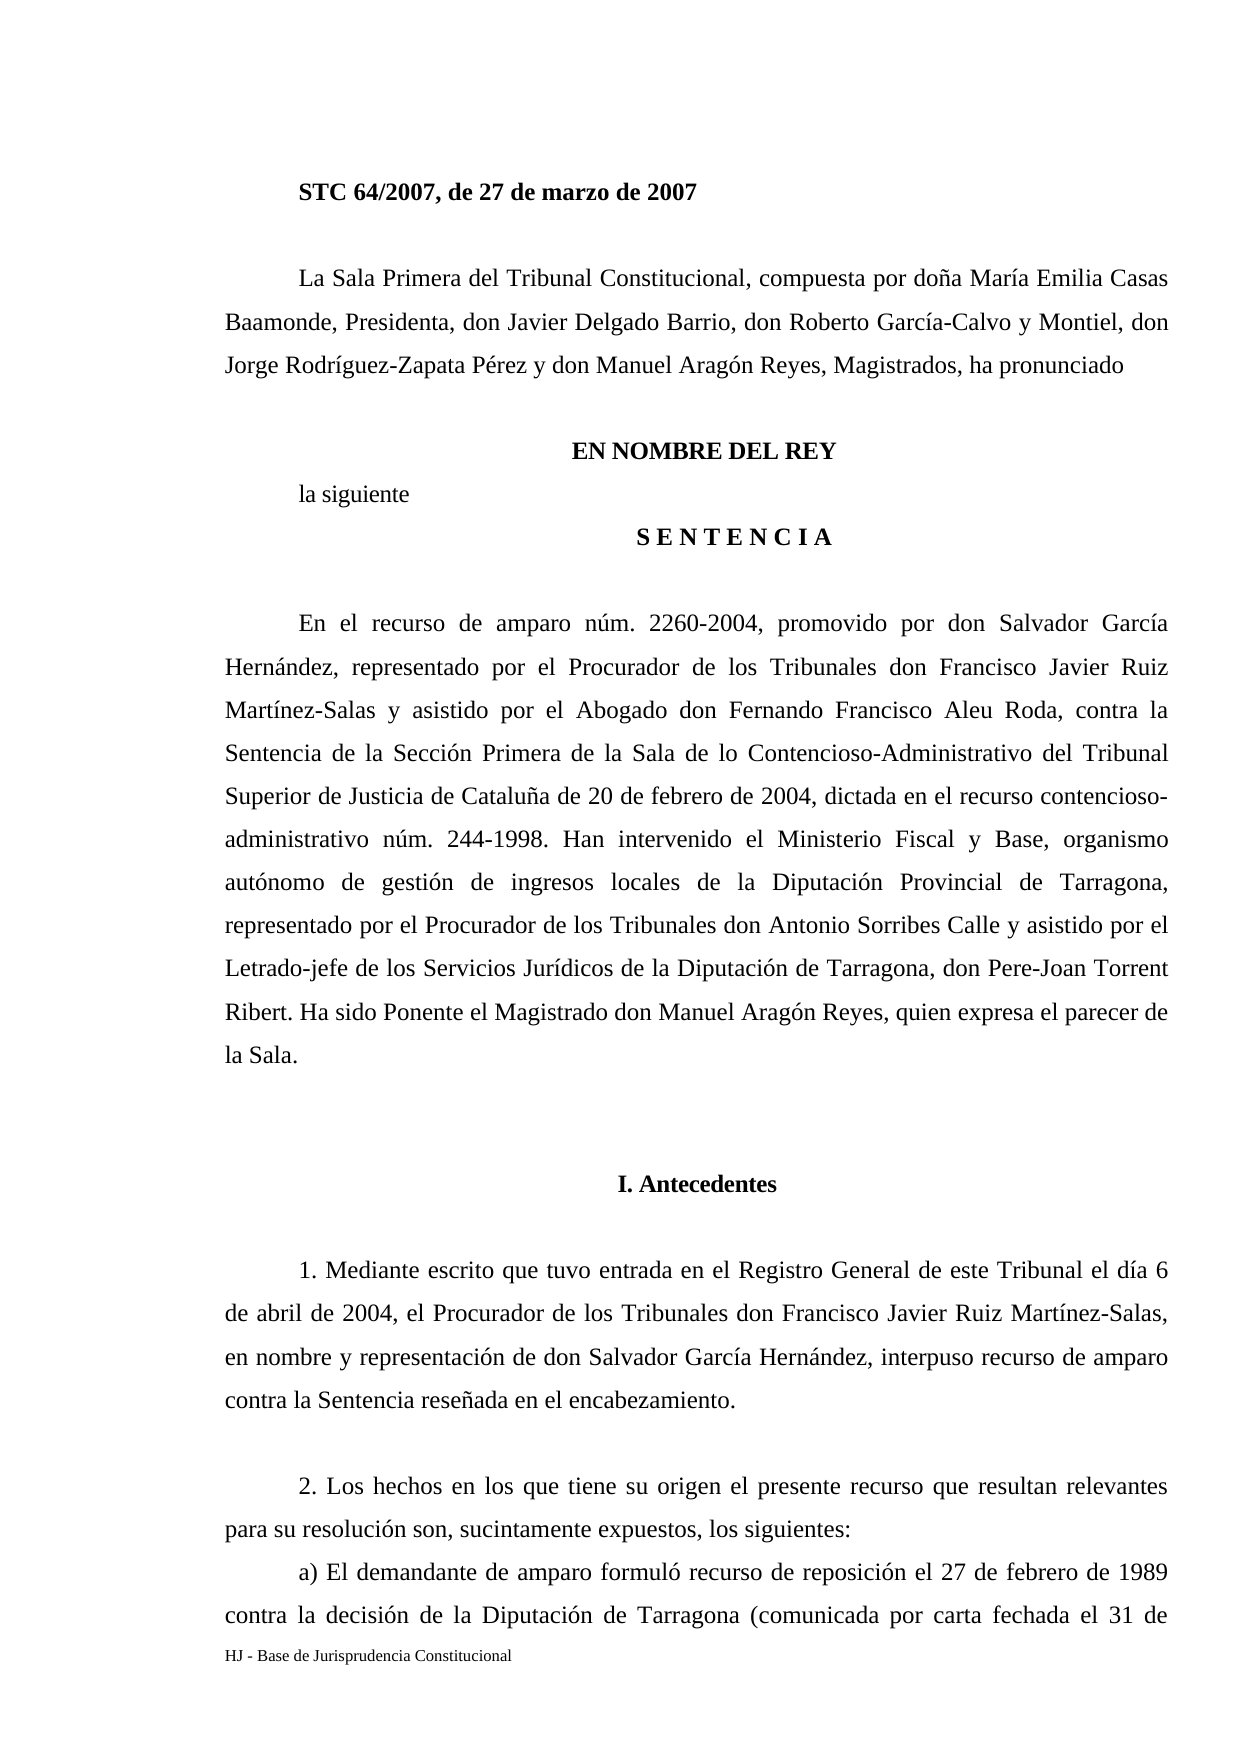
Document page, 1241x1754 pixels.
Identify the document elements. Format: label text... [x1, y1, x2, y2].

text 1. Mediante escrito que tuvo entrada en el Registro General de este Tribunal el día 6 de abril de 2004, el Procurador de los Tribunales don Francisco Javier Ruiz Martínez-Salas, en nombre y representación de don Salvador García Hernández, interpuso recurso de amparo contra la Sentencia reseñada en el encabezamiento. [224, 1255, 1169, 1413]
text EN NOMBRE DEL REY [224, 436, 1110, 465]
text S E N T E N C I A [224, 522, 1169, 551]
text I. Antecedentes [224, 1169, 1169, 1198]
text La Sala Primera del Tribunal Constitucional, compuesta por doña María Emilia Casas Baamonde, Presidenta, don Javier Delgado Barrio, don Roberto García-Calvo y Montiel, don Jorge Rodríguez-Zapata Pérez y don Manuel Aragón Reyes, Magistrados, ha pronunciado [224, 263, 1169, 378]
text 2. Los hechos en los que tiene su origen el presente recurso que resultan relevantes para su resolución son, sucintamente expuestos, los siguientes: [224, 1471, 1169, 1543]
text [224, 1557, 1169, 1629]
text En el recurso de amparo núm. 2260-2004, promovido por don Salvador García Hernández, representado por el Procurador de los Tribunales don Francisco Javier Ruiz Martínez-Salas y asistido por el Abogado don Fernando Francisco Aleu Roda, contra la Sentencia de la Sección Primera de la Sala de lo Contencioso-Administrativo del Tribunal Superior de Justicia de Cataluña de 20 de febrero de 2004, dictada en el recurso contencioso-administrativo núm. 244-1998. Han intervenido el Ministerio Fiscal y Base, organismo autónomo de gestión de ingresos locales de la Diputación Provincial de Tarragona, representado por el Procurador de los Tribunales don Antonio Sorribes Calle y asistido por el Letrado-jefe de los Servicios Jurídicos de la Diputación de Tarragona, don Pere-Joan Torrent Ribert. Ha sido Ponente el Magistrado don Manuel Aragón Reyes, quien expresa el parecer de la Sala. [224, 608, 1169, 1068]
text STC 64/2007, de 27 de marzo de 2007 [224, 177, 1169, 206]
text la siguiente [224, 479, 1110, 508]
